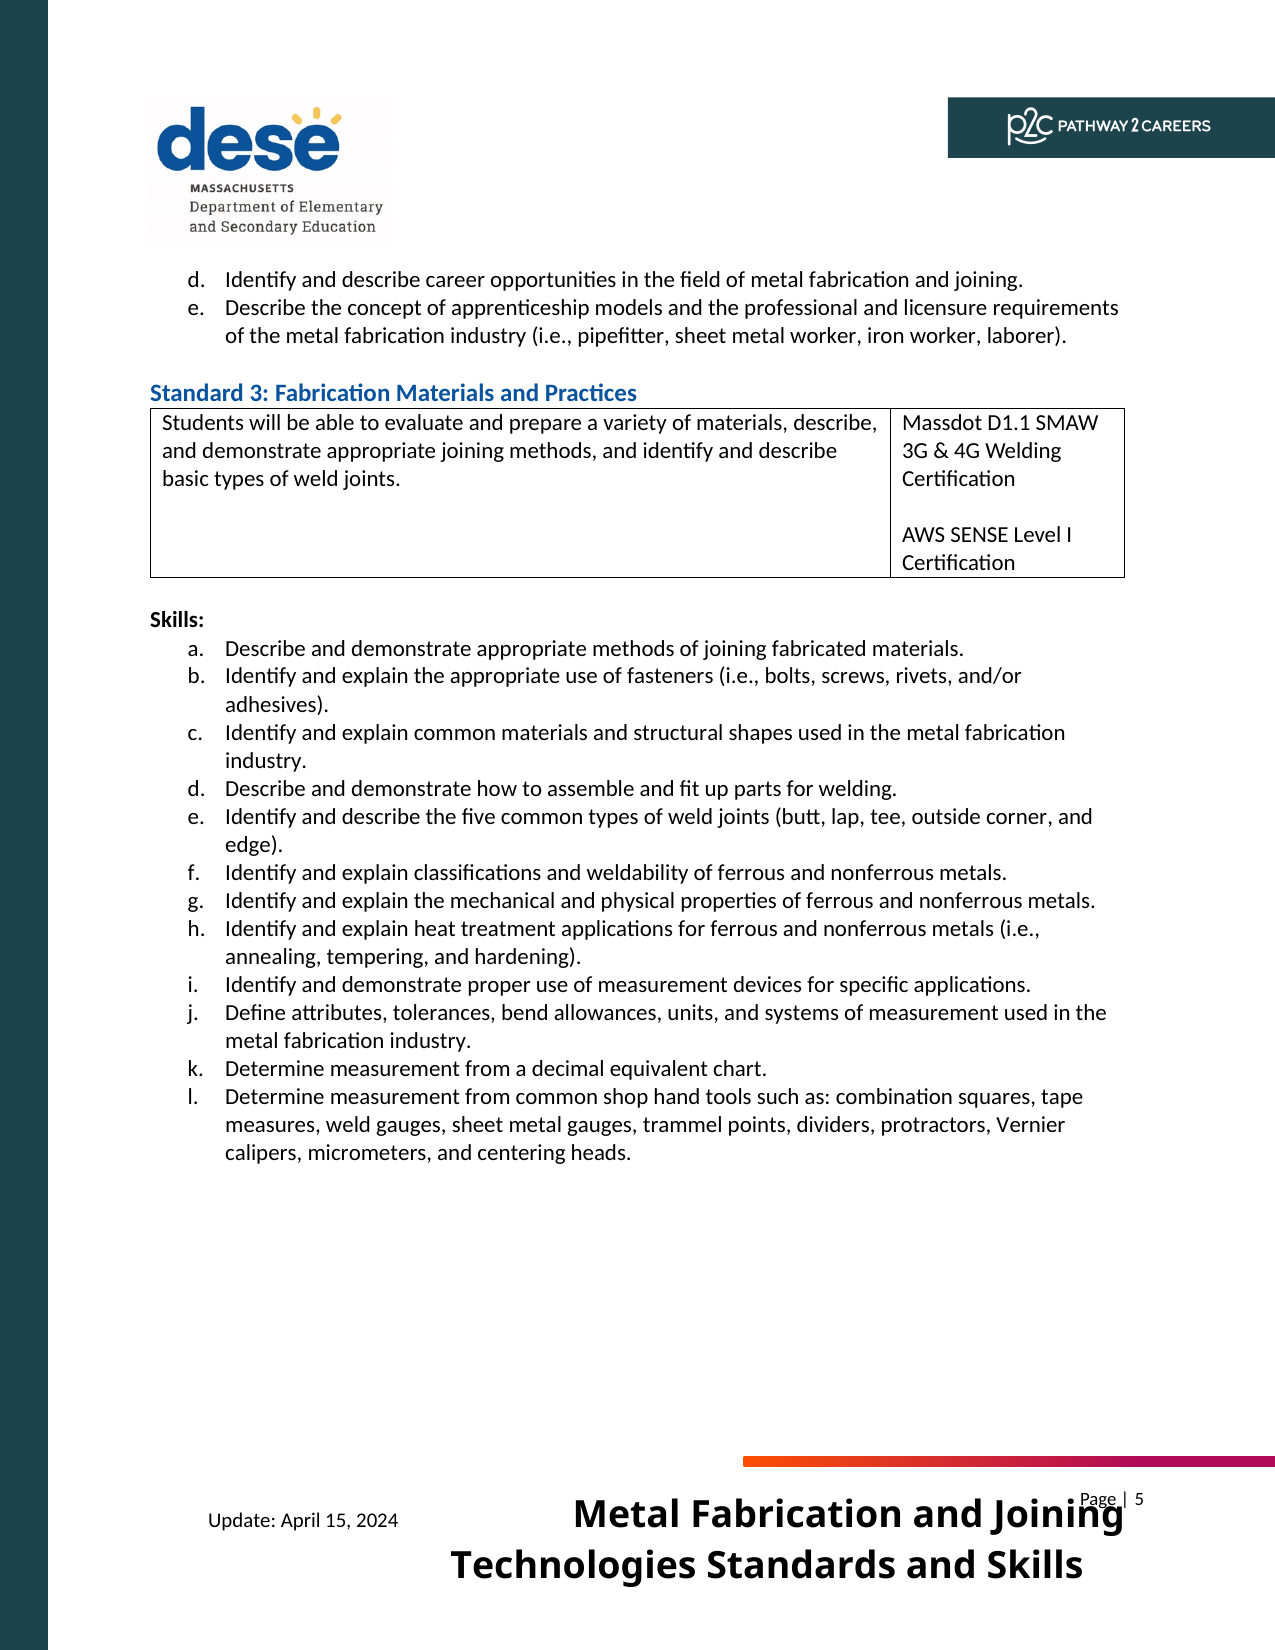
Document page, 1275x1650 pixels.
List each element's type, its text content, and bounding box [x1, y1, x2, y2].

table_header Massdot D1.1 SMAW 3G & 4G Welding Certification AWS SENSE Level I Certification [891, 409, 1124, 577]
list Define attributes, tolerances, bend allowances, units, and systems of measurement used in the metal fabrication industry. [187, 998, 1125, 1054]
table_header Students will be able to evaluate and prepare a variety of materials, describe, and demonstrate appropriate joining methods, and identify and describe basic types of weld joints. [151, 409, 890, 577]
subtitle Standard 3: Fabrication Materials and Practices [150, 377, 1125, 407]
list Identify and describe career opportunities in the field of metal fabrication and joining. [187, 265, 1125, 293]
list Identify and explain classifications and weldability of ferrous and nonferrous metals. [187, 858, 1125, 886]
list Describe and demonstrate appropriate methods of joining fabricated materials. [187, 634, 1125, 662]
picture [1006, 106, 1212, 147]
list Identify and demonstrate proper use of measurement devices for specific applications. [187, 970, 1125, 998]
list Identify and explain common materials and structural shapes used in the metal fabrication industry. [187, 718, 1125, 774]
list Determine measurement from a decimal equivalent chart. [187, 1054, 1125, 1082]
list Describe the concept of apprenticeship models and the professional and licensure requirements of the metal fabrication industry (i.e., pipefitter, sheet metal worker, iron worker, laborer). [187, 293, 1125, 349]
list Determine measurement from common shop hand tools such as: combination squares, tape measures, weld gauges, sheet metal gauges, trammel points, dividers, protractors, Vernier calipers, micrometers, and centering heads. [187, 1082, 1125, 1166]
list Identify and explain the mechanical and physical properties of ferrous and nonferrous metals. [187, 886, 1125, 914]
picture [148, 97, 392, 243]
list Identify and explain the appropriate use of fasteners (i.e., bolts, screws, rivets, and/or adhesives). [187, 662, 1125, 718]
list Identify and describe the five common types of weld joints (butt, lap, tee, outside corner, and edge). [187, 802, 1125, 858]
list Describe and demonstrate how to assemble and fit up parts for welding. [187, 774, 1125, 802]
text Skills: [150, 606, 1125, 634]
list Identify and explain heat treatment applications for ferrous and nonferrous metals (i.e., annealing, tempering, and hardening). [187, 914, 1125, 970]
